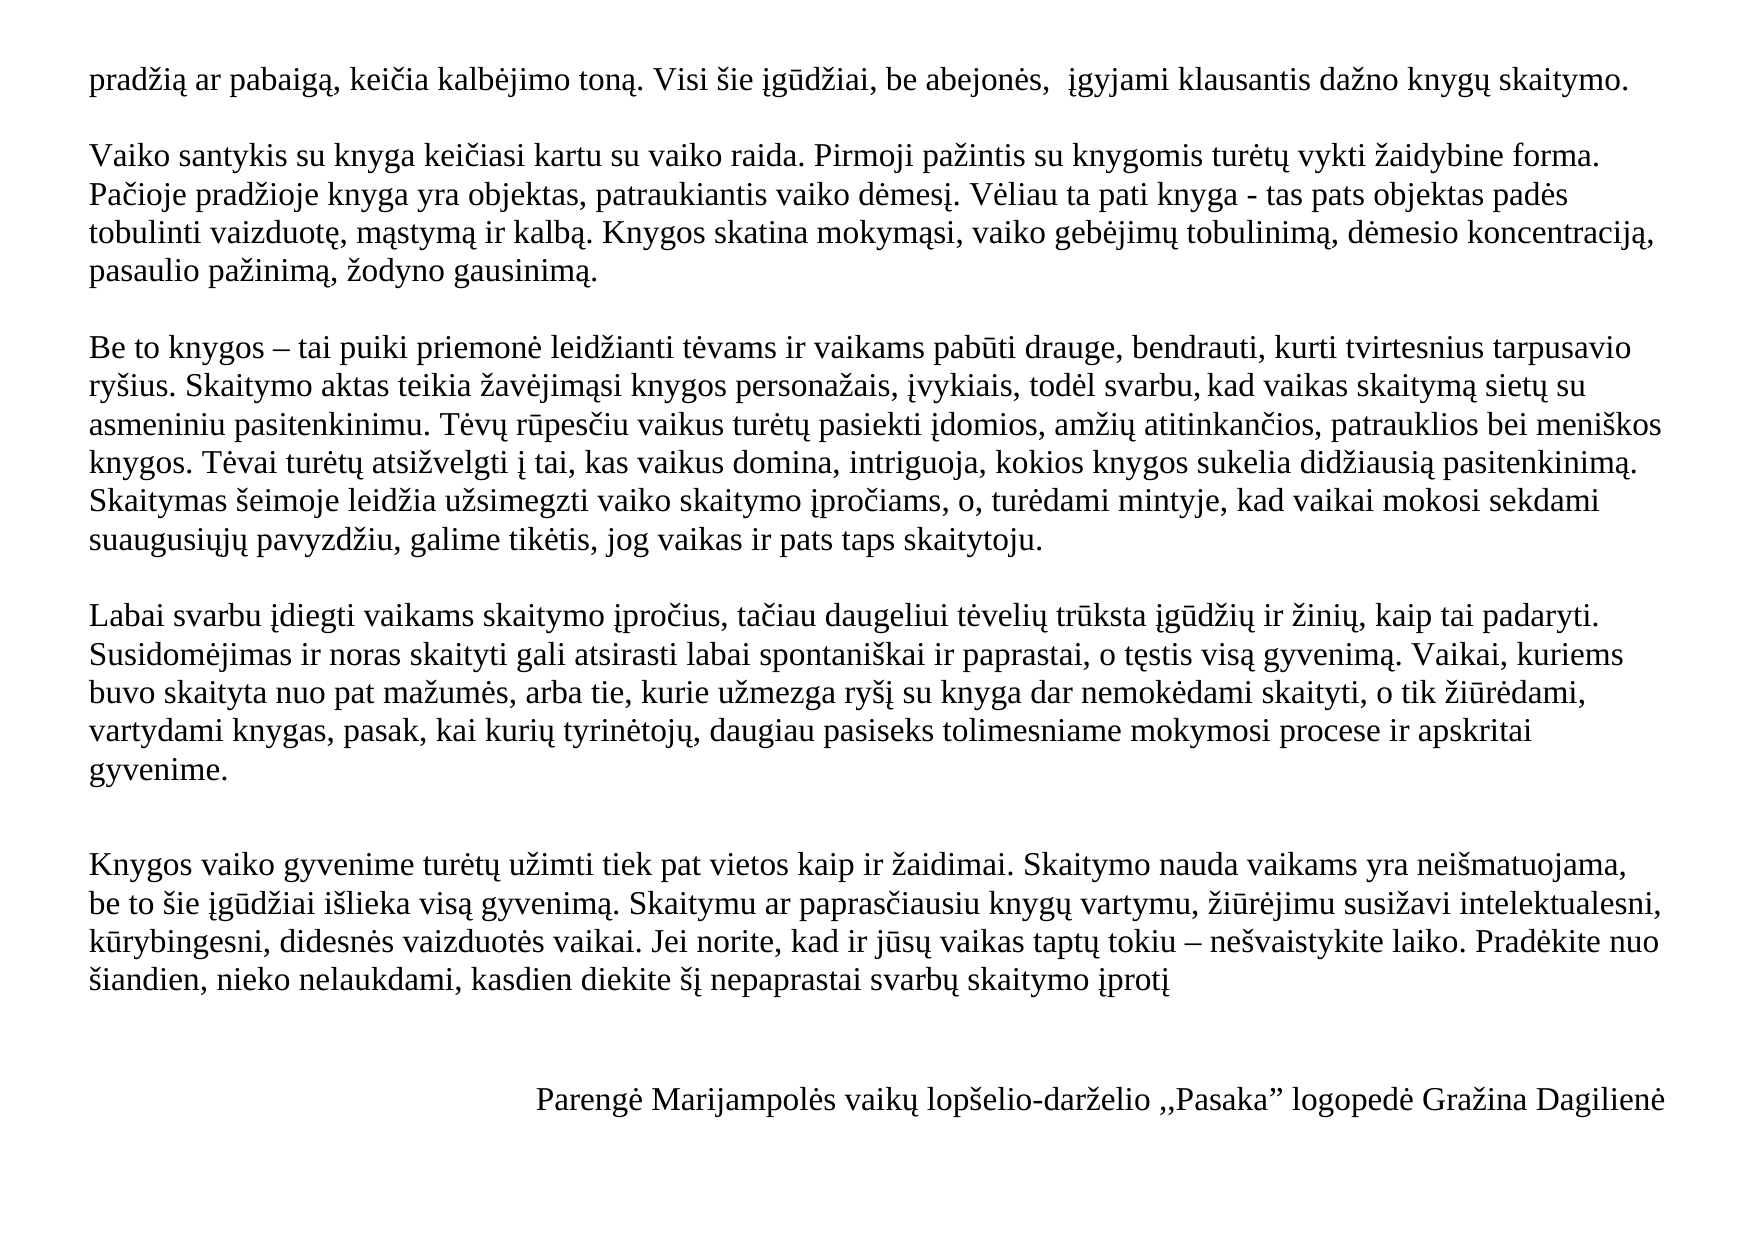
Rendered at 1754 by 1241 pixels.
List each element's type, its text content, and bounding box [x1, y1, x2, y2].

text Knygos vaiko gyvenime turėtų užimti tiek pat vietos kaip ir žaidimai. Skaitymo nauda vaikams yra neišmatuojama, be to šie įgūdžiai išlieka visą gyvenimą. Skaitymu ar paprasčiausiu knygų vartymu, žiūrėjimu susižavi intelektualesni, kūrybingesni, didesnės vaizduotės vaikai. Jei norite, kad ir jūsų vaikas taptų tokiu – nešvaistykite laiko. Pradėkite nuo šiandien, nieko nelaukdami, kasdien diekite šį nepaprastai svarbų skaitymo įprotį [89, 844, 1665, 1050]
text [89, 59, 1665, 815]
text Parengė Marijampolės vaikų lopšelio-darželio ,,Pasaka” logopedė Gražina Dagilienė [89, 1079, 1665, 1118]
